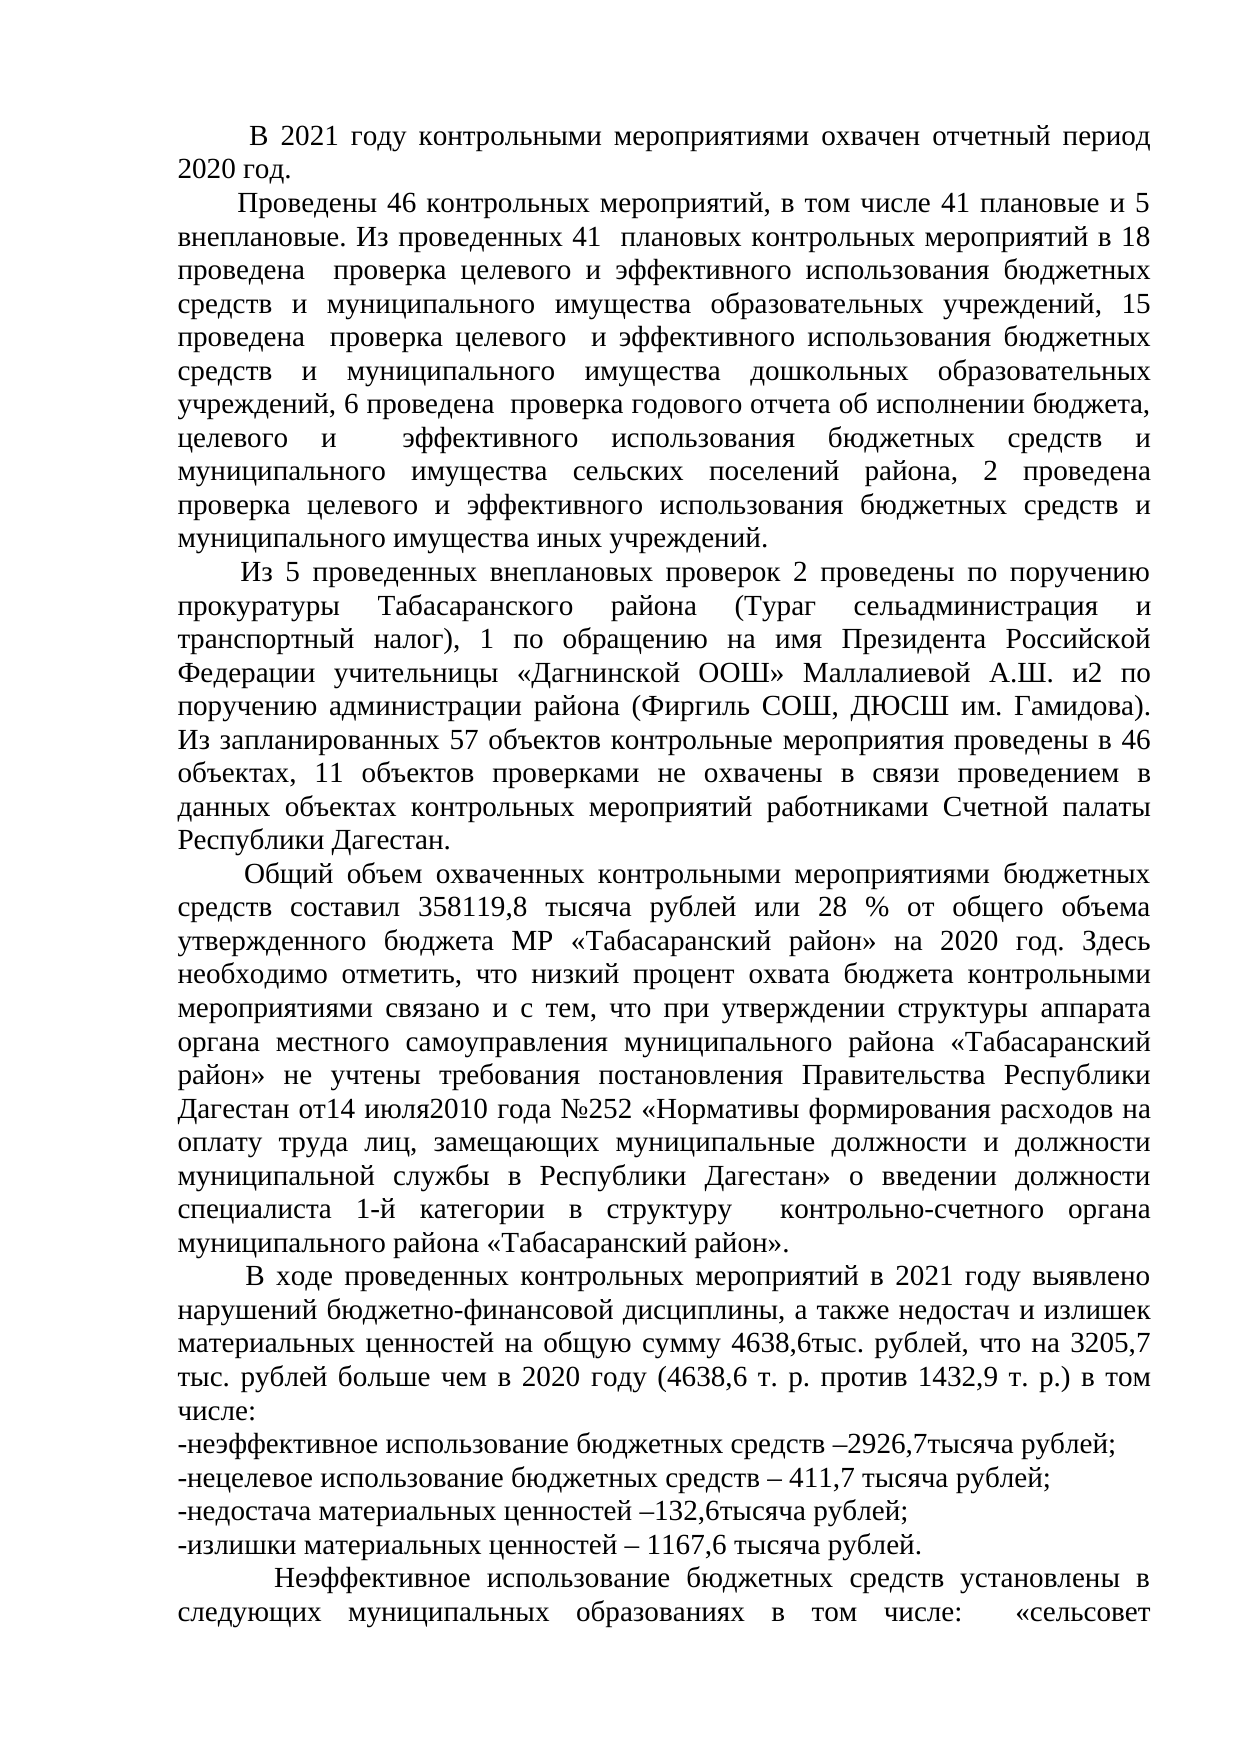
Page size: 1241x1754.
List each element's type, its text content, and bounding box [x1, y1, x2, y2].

text -излишки материальных ценностей – 1167,6 тысяча рублей. [177, 1527, 1152, 1560]
text Общий объем охваченных контрольными мероприятиями бюджетных средств составил 358119,8 тысяча рублей или 28 % от общего объема утвержденного бюджета МР «Табасаранский район» на 2020 год. Здесь необходимо отметить, что низкий процент охвата бюджета контрольными мероприятиями связано и с тем, что при утверждении структуры аппарата органа местного самоуправления муниципального района «Табасаранский район» не учтены требования постановления Правительства Республики Дагестан от14 июля2010 года №252 «Нормативы формирования расходов на оплату труда лиц, замещающих муниципальные должности и должности муниципальной службы в Республики Дагестан» о введении должности специалиста 1-й категории в структуру контрольно-счетного органа муниципального района «Табасаранский район». [177, 856, 1152, 1258]
text -неэффективное использование бюджетных средств –2926,7тысяча рублей; [177, 1426, 1152, 1460]
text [177, 1560, 1152, 1627]
text В ходе проведенных контрольных мероприятий в 2021 году выявлено нарушений бюджетно-финансовой дисциплины, а также недостач и излишек материальных ценностей на общую сумму 4638,6тыс. рублей, что на 3205,7 тыс. рублей больше чем в 2020 году (4638,6 т. р. против 1432,9 т. р.) в том числе: [177, 1258, 1152, 1426]
text -недостача материальных ценностей –132,6тысяча рублей; [177, 1493, 1152, 1527]
text В 2021 году контрольными мероприятиями охвачен отчетный период 2020 год. [177, 118, 1152, 185]
text -нецелевое использование бюджетных средств – 411,7 тысяча рублей; [177, 1460, 1152, 1493]
text Проведены 46 контрольных мероприятий, в том числе 41 плановые и 5 внеплановые. Из проведенных 41 плановых контрольных мероприятий в 18 проведена проверка целевого и эффективного использования бюджетных средств и муниципального имущества образовательных учреждений, 15 проведена проверка целевого и эффективного использования бюджетных средств и муниципального имущества дошкольных образовательных учреждений, 6 проведена проверка годового отчета об исполнении бюджета, целевого и эффективного использования бюджетных средств и муниципального имущества сельских поселений района, 2 проведена проверка целевого и эффективного использования бюджетных средств и муниципального имущества иных учреждений. [177, 185, 1152, 554]
text Из 5 проведенных внеплановых проверок 2 проведены по поручению прокуратуры Табасаранского района (Тураг сельадминистрация и транспортный налог), 1 по обращению на имя Президента Российской Федерации учительницы «Дагнинской ООШ» Маллалиевой А.Ш. и2 по поручению администрации района (Фиргиль СОШ, ДЮСШ им. Гамидова). Из запланированных 57 объектов контрольные мероприятия проведены в 46 объектах, 11 объектов проверками не охвачены в связи проведением в данных объектах контрольных мероприятий работниками Счетной палаты Республики Дагестан. [177, 554, 1152, 856]
